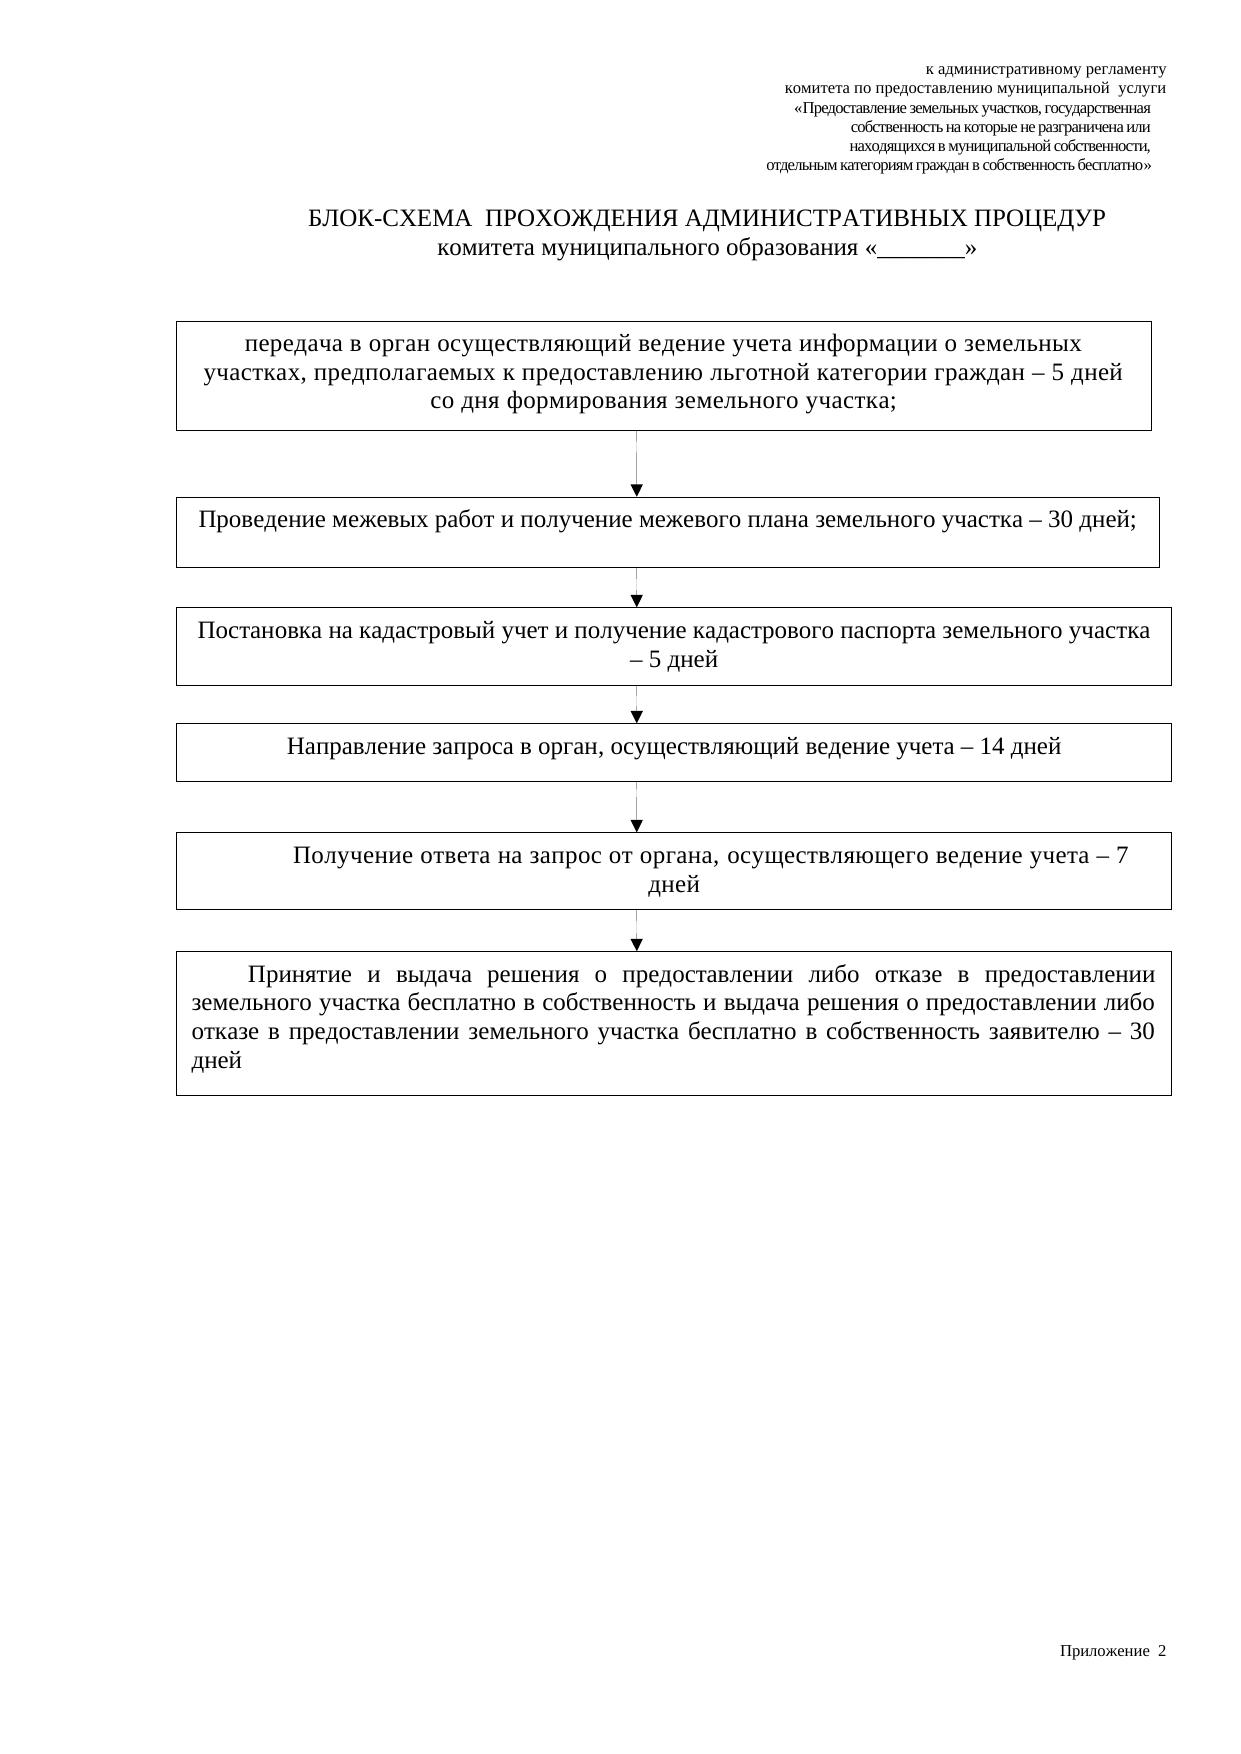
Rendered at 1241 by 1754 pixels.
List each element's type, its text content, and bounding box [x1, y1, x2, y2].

text отдельным категориям граждан в собственность бесплатно» [189, 155, 1152, 174]
text комитета муниципального образования «_______» [189, 232, 1152, 260]
text Приложение 2 [189, 1640, 1166, 1659]
text БЛОК-СХЕМА ПРОХОЖДЕНИЯ АДМИНИСТРАТИВНЫХ ПРОЦЕДУР [189, 203, 1152, 232]
text находящихся в муниципальной собственности, [189, 136, 1152, 155]
text «Предоставление земельных участков, государственная [189, 97, 1152, 117]
text к административному регламенту [189, 59, 1166, 78]
text комитета по предоставлению муниципальной услуги [189, 78, 1166, 97]
text собственность на которые не разграничена или [189, 117, 1152, 136]
